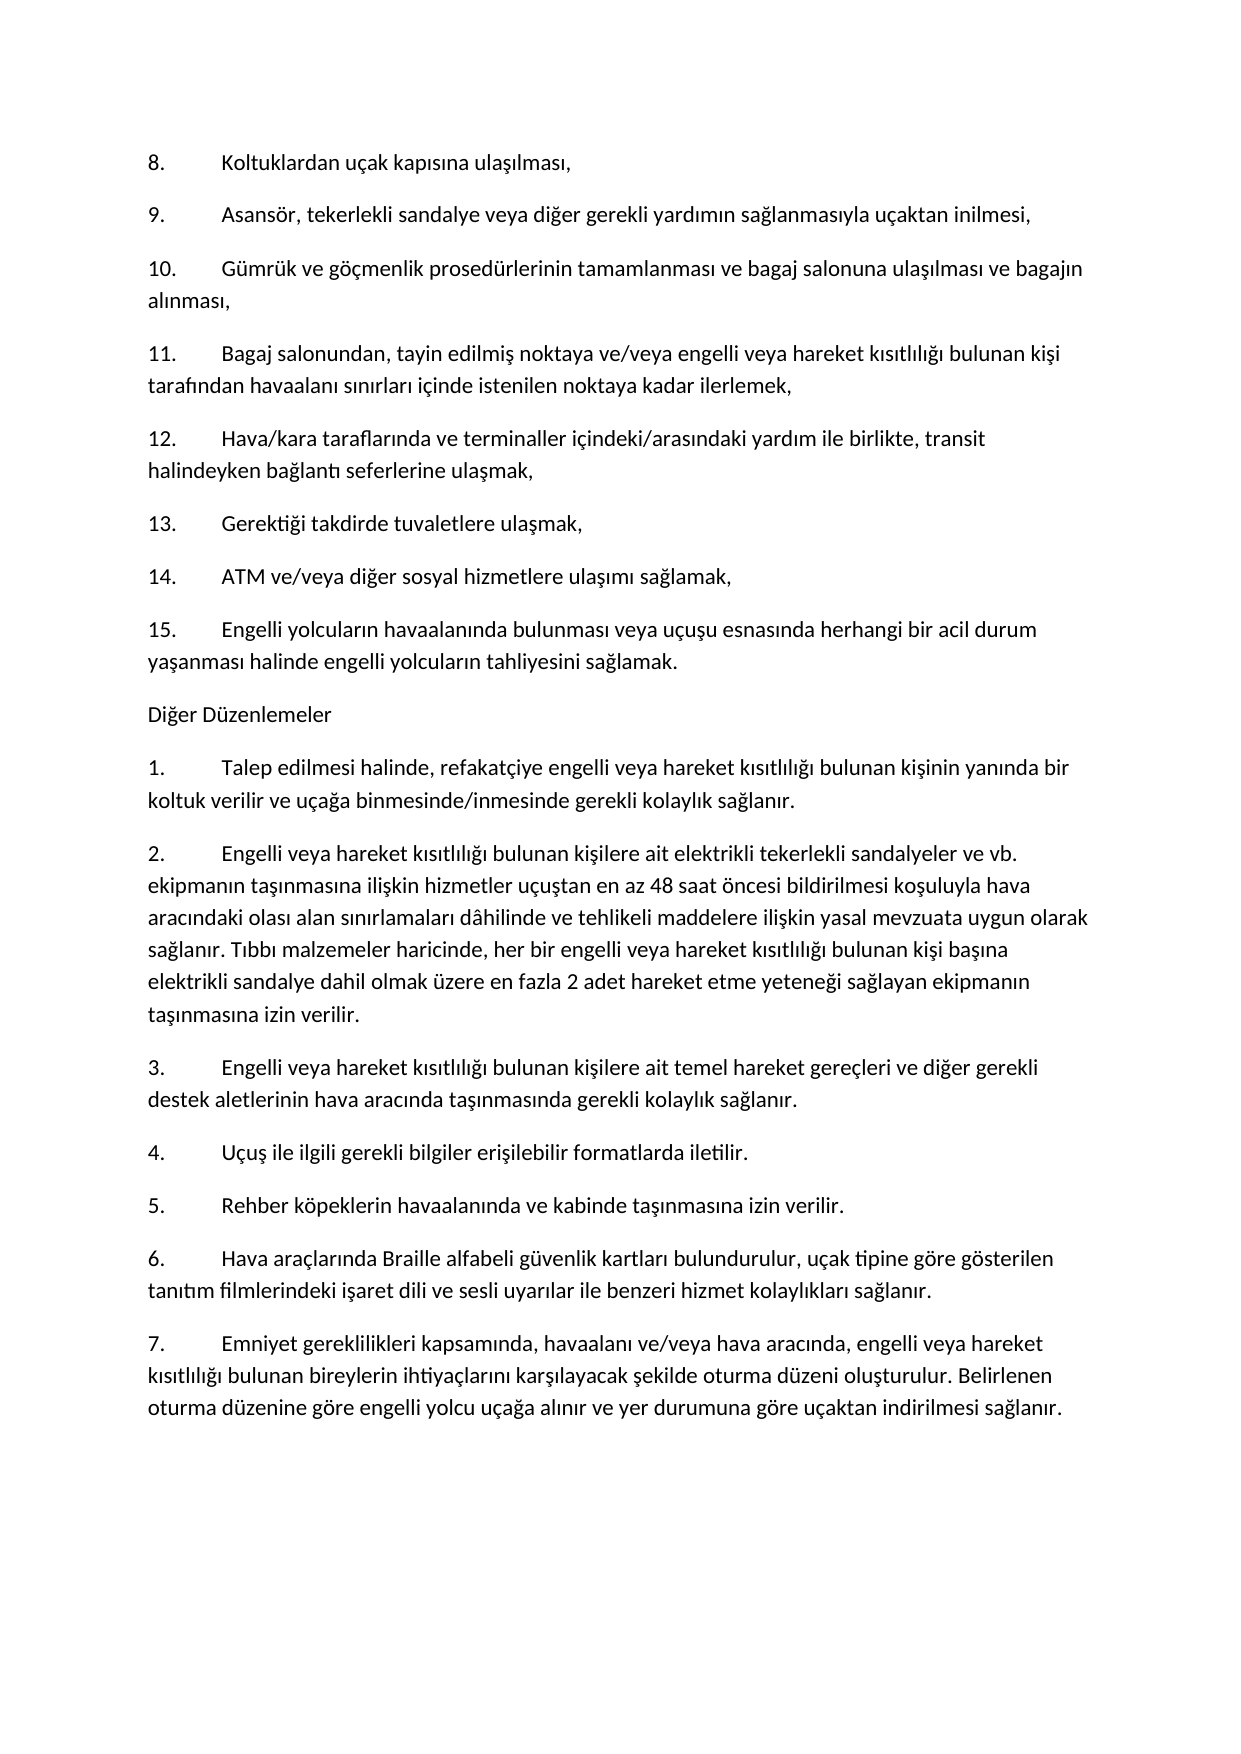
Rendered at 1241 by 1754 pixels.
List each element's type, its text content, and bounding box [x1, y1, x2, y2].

text 2. Engelli veya hareket kısıtlılığı bulunan kişilere ait elektrikli tekerlekli sandalyeler ve vb. ekipmanın taşınmasına ilişkin hizmetler uçuştan en az 48 saat öncesi bildirilmesi koşuluyla hava aracındaki olası alan sınırlamaları dâhilinde ve tehlikeli maddelere ilişkin yasal mevzuata uygun olarak sağlanır. Tıbbı malzemeler haricinde, her bir engelli veya hareket kısıtlılığı bulunan kişi başına elektrikli sandalye dahil olmak üzere en fazla 2 adet hareket etme yeteneği sağlayan ekipmanın taşınmasına izin verilir. [148, 839, 1093, 1028]
text 5. Rehber köpeklerin havaalanında ve kabinde taşınmasına izin verilir. [148, 1191, 1093, 1219]
text 15. Engelli yolcuların havaalanında bulunması veya uçuşu esnasında herhangi bir acil durum yaşanması halinde engelli yolcuların tahliyesini sağlamak. [148, 615, 1093, 676]
text 8. Koltuklardan uçak kapısına ulaşılması, [148, 148, 1093, 176]
text Diğer Düzenlemeler [148, 701, 1093, 728]
text 11. Bagaj salonundan, tayin edilmiş noktaya ve/veya engelli veya hareket kısıtlılığı bulunan kişi tarafından havaalanı sınırları içinde istenilen noktaya kadar ilerlemek, [148, 339, 1093, 399]
text 10. Gümrük ve göçmenlik prosedürlerinin tamamlanması ve bagaj salonuna ulaşılması ve bagajın alınması, [148, 254, 1093, 314]
text 13. Gerektiği takdirde tuvaletlere ulaşmak, [148, 509, 1093, 537]
text 7. Emniyet gereklilikleri kapsamında, havaalanı ve/veya hava aracında, engelli veya hareket kısıtlılığı bulunan bireylerin ihtiyaçlarını karşılayacak şekilde oturma düzeni oluşturulur. Belirlenen oturma düzenine göre engelli yolcu uçağa alınır ve yer durumuna göre uçaktan indirilmesi sağlanır. [148, 1329, 1093, 1422]
text 1. Talep edilmesi halinde, refakatçiye engelli veya hareket kısıtlılığı bulunan kişinin yanında bir koltuk verilir ve uçağa binmesinde/inmesinde gerekli kolaylık sağlanır. [148, 753, 1093, 814]
text 12. Hava/kara taraflarında ve terminaller içindeki/arasındaki yardım ile birlikte, transit halindeyken bağlantı seferlerine ulaşmak, [148, 424, 1093, 484]
text 4. Uçuş ile ilgili gerekli bilgiler erişilebilir formatlarda iletilir. [148, 1138, 1093, 1166]
text 9. Asansör, tekerlekli sandalye veya diğer gerekli yardımın sağlanmasıyla uçaktan inilmesi, [148, 201, 1093, 229]
text 3. Engelli veya hareket kısıtlılığı bulunan kişilere ait temel hareket gereçleri ve diğer gerekli destek aletlerinin hava aracında taşınmasında gerekli kolaylık sağlanır. [148, 1053, 1093, 1113]
text 14. ATM ve/veya diğer sosyal hizmetlere ulaşımı sağlamak, [148, 562, 1093, 590]
text 6. Hava araçlarında Braille alfabeli güvenlik kartları bulundurulur, uçak tipine göre gösterilen tanıtım filmlerindeki işaret dili ve sesli uyarılar ile benzeri hizmet kolaylıkları sağlanır. [148, 1244, 1093, 1304]
